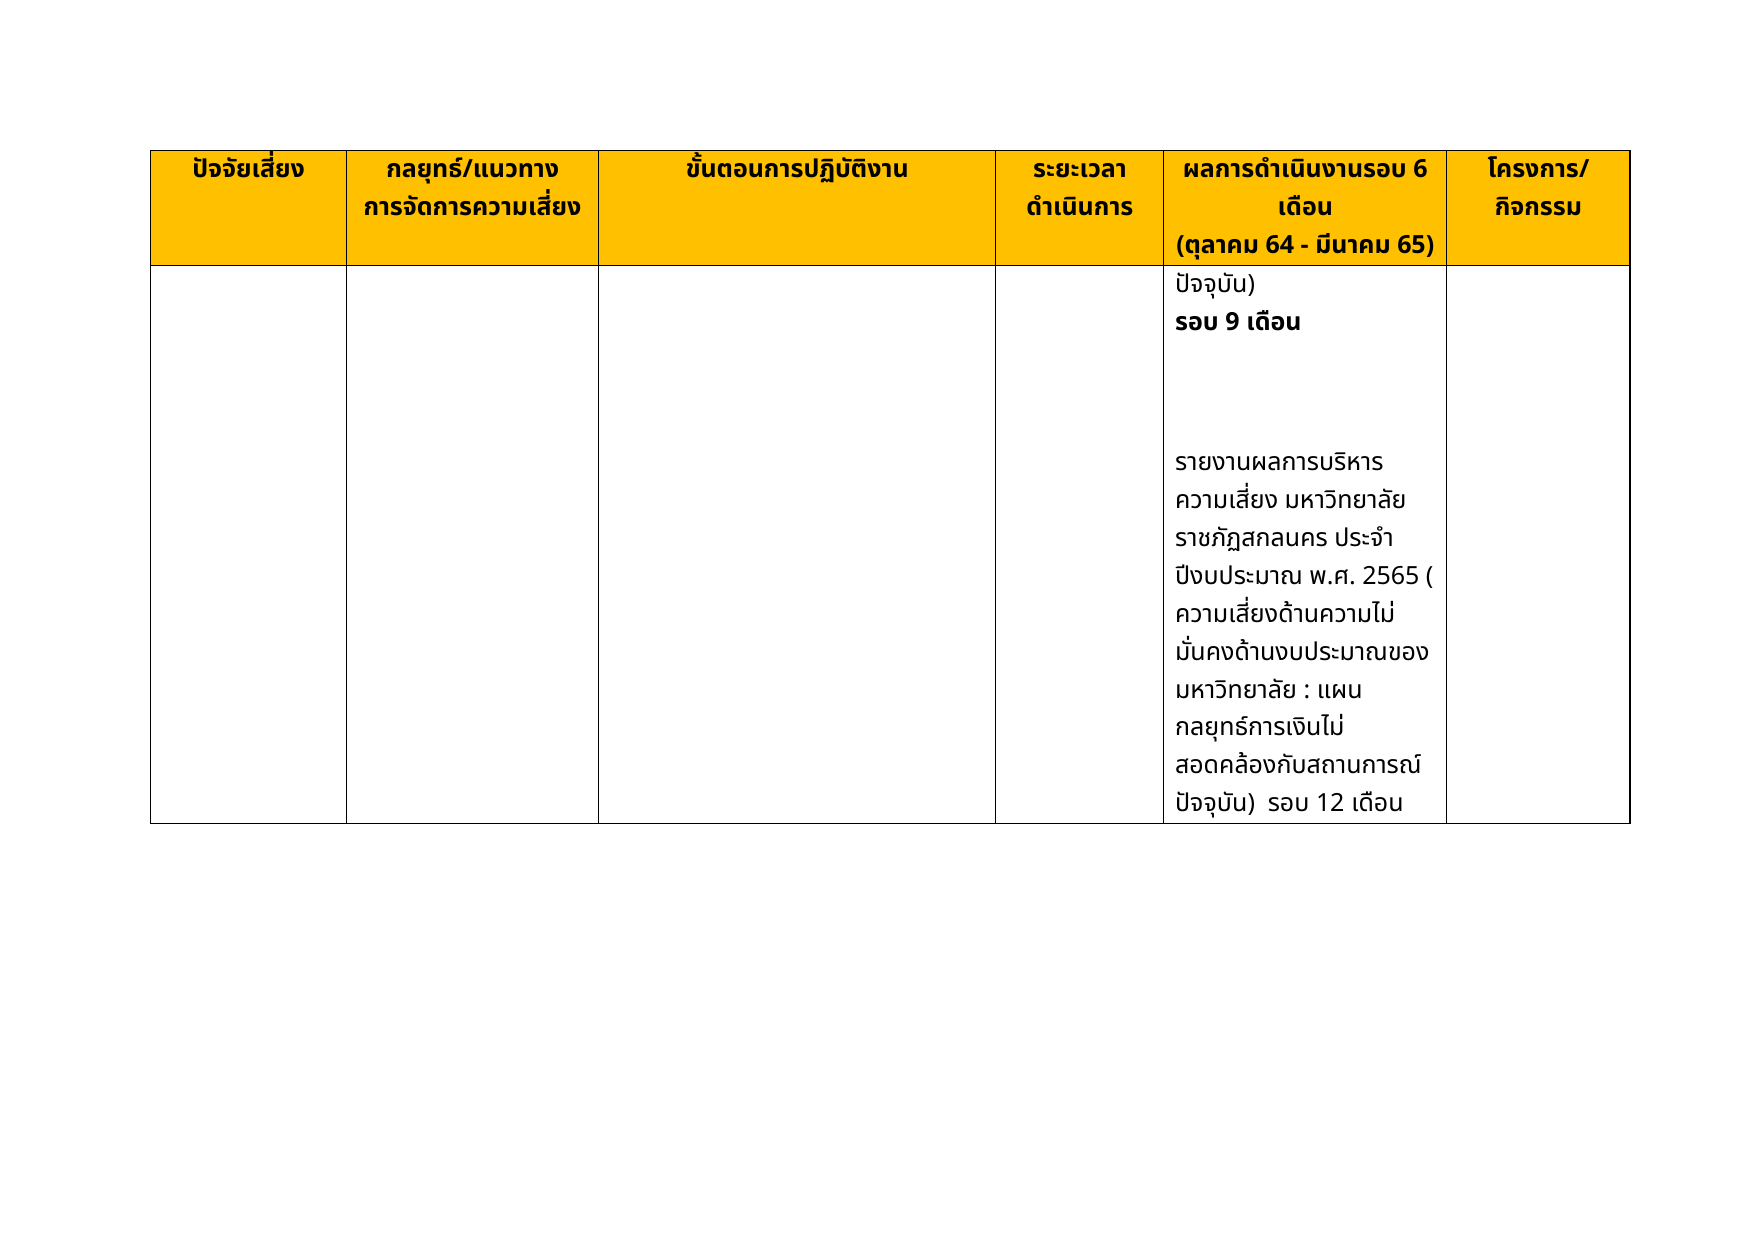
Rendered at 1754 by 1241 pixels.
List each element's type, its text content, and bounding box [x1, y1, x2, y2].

table_header ระยะเวลาดำเนินการ [996, 151, 1163, 265]
table_header โครงการ/กิจกรรม [1447, 151, 1629, 265]
table_header ผลการดำเนินงานรอบ 6 เดือน (ตุลาคม 64 - มีนาคม 65) [1164, 151, 1446, 265]
table_header ขั้นตอนการปฏิบัติงาน [599, 151, 995, 265]
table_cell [151, 266, 346, 823]
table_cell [599, 266, 995, 823]
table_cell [996, 266, 1163, 823]
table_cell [1164, 266, 1446, 823]
table_cell [1447, 266, 1629, 823]
table_header กลยุทธ์/แนวทาง การจัดการความเสี่ยง [347, 151, 598, 265]
table_header ปัจจัยเสี่ยง [151, 151, 346, 265]
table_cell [347, 266, 598, 823]
